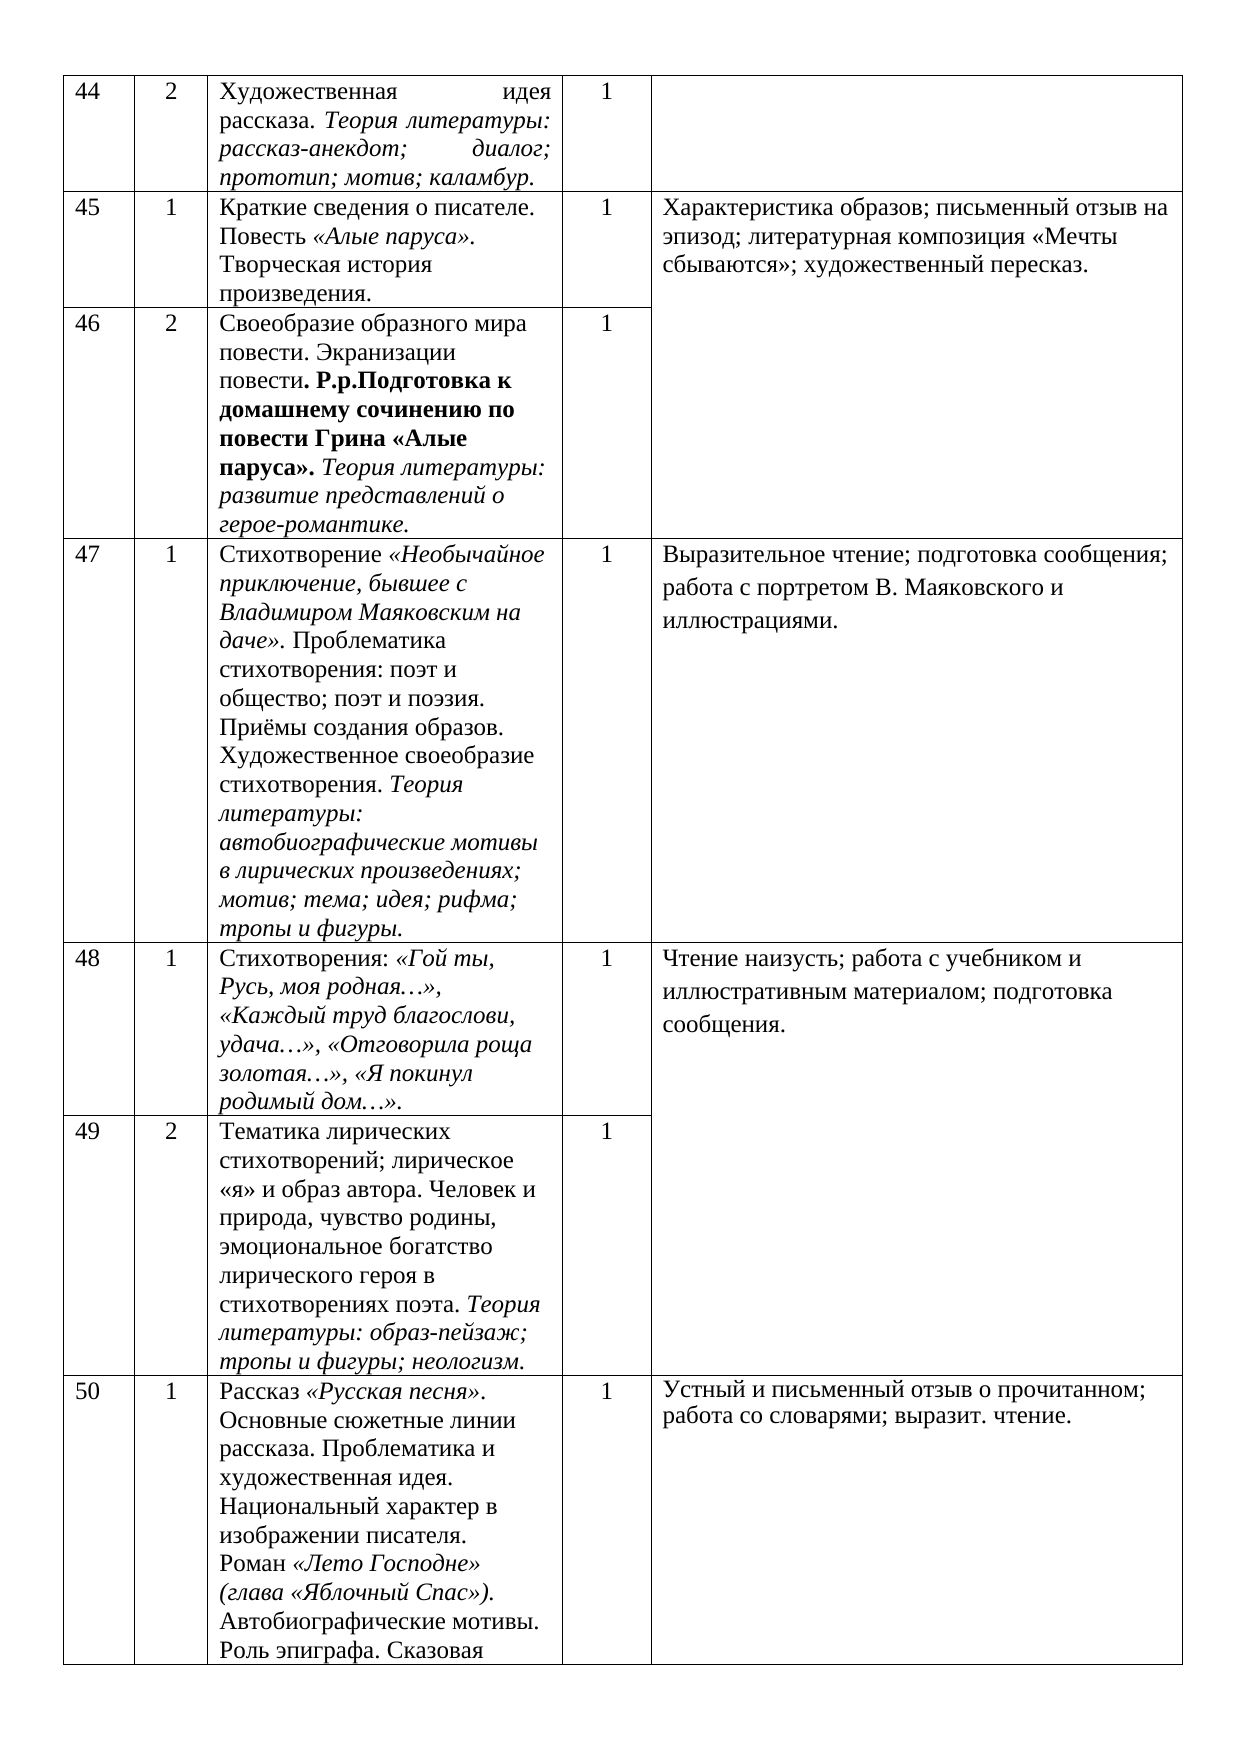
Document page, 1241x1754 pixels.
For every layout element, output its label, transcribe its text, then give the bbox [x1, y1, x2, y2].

table_cell 2 [135, 76, 207, 191]
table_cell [208, 1376, 562, 1663]
table_cell 1 [563, 308, 651, 538]
table_cell 48 [64, 943, 134, 1115]
table_cell 45 [64, 192, 134, 307]
table_cell 1 [563, 539, 651, 942]
table_cell 1 [563, 76, 651, 191]
table_cell 44 [64, 76, 134, 191]
table_cell Стихотворение «Необычайное приключение, бывшее с Владимиром Маяковским на даче». Проблематика стихотворения: поэт и общество; поэт и поэзия. Приёмы создания образов. Художественное своеобразие стихотворения. Теория литературы: автобиографические мотивы в лирических произведениях; мотив; тема; идея; рифма; тропы и фигуры. [208, 539, 562, 942]
table_cell Художественная идея рассказа. Теория литературы: рассказ-анекдот; диалог; прототип; мотив; каламбур. [208, 76, 562, 191]
table_cell 46 [64, 308, 134, 538]
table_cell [652, 1376, 1182, 1663]
table_cell 2 [135, 1116, 207, 1375]
table_cell 2 [135, 308, 207, 538]
table_cell 50 [64, 1376, 134, 1663]
table_cell 1 [563, 1376, 651, 1663]
table_cell 1 [563, 1116, 651, 1375]
table_cell 1 [135, 539, 207, 942]
table_cell 1 [563, 943, 651, 1115]
table_cell Чтение наизусть; работа с учебником и иллюстративным материалом; подготовка сообщения. [652, 943, 1182, 1375]
table_cell 1 [563, 192, 651, 307]
table_cell 47 [64, 539, 134, 942]
table_cell 1 [135, 943, 207, 1115]
table_cell 49 [64, 1116, 134, 1375]
table_cell Тематика лирических стихотворений; лирическое «я» и образ автора. Человек и природа, чувство родины, эмоциональное богатство лирического героя в стихотворениях поэта. Теория литературы: образ-пейзаж; тропы и фигуры; неологизм. [208, 1116, 562, 1375]
table_cell Краткие сведения о писателе. Повесть «Алые паруса». Творческая история произведения. [208, 192, 562, 307]
table_cell 1 [135, 192, 207, 307]
table_cell Своеобразие образного мира повести. Экранизации повести. Р.р.Подготовка к домашнему сочинению по повести Грина «Алые паруса». Теория литературы: развитие представлений о герое-романтике. [208, 308, 562, 538]
table_cell Стихотворения: «Гой ты, Русь, моя родная…», «Каждый труд благослови, удача…», «Отговорила роща золотая…», «Я покинул родимый дом…». [208, 943, 562, 1115]
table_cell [652, 76, 1182, 191]
table_cell 1 [135, 1376, 207, 1663]
table_cell Характеристика образов; письменный отзыв на эпизод; литературная композиция «Мечты сбываются»; художественный пересказ. [652, 192, 1182, 538]
table_cell Выразительное чтение; подготовка сообщения; работа с портретом В. Маяковского и иллюстрациями. [652, 539, 1182, 942]
